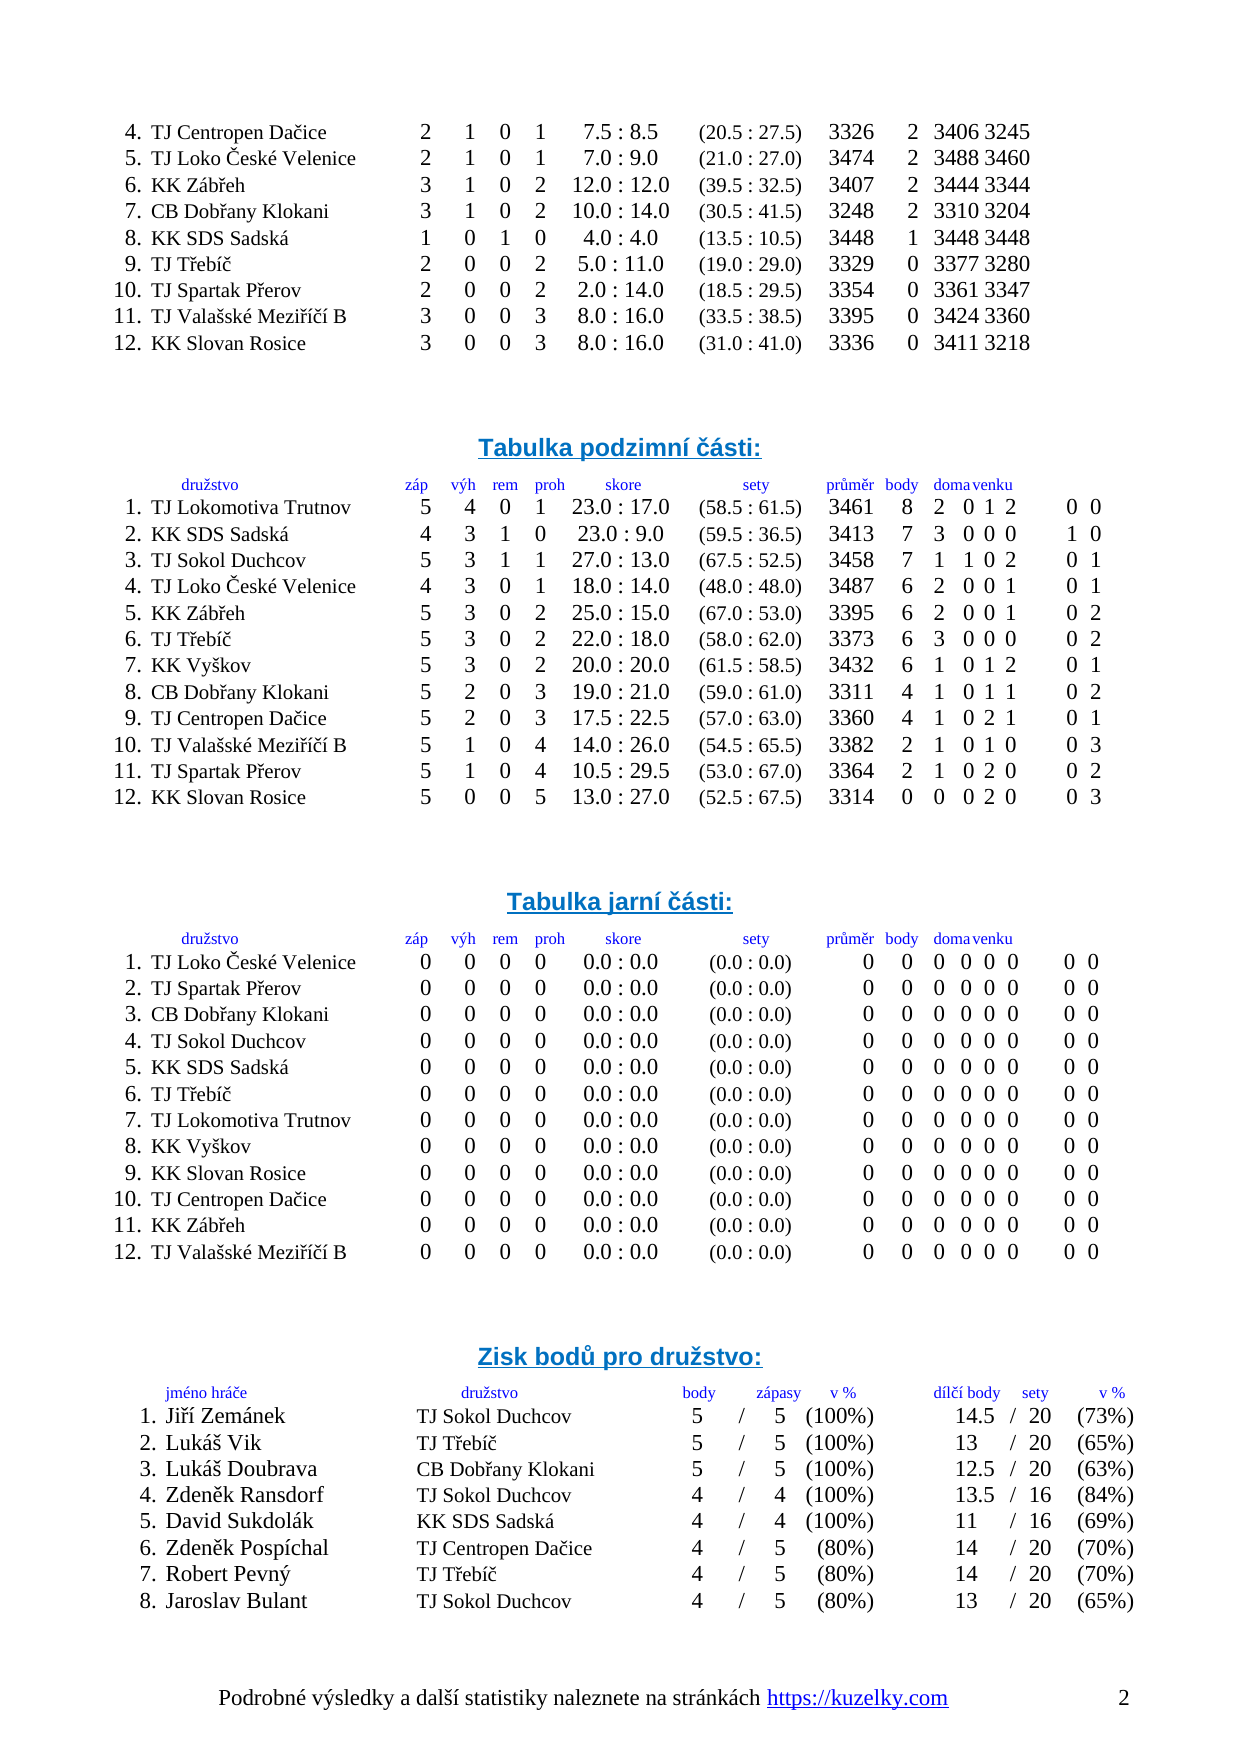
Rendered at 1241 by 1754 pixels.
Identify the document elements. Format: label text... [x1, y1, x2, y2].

text Zisk bodů pro družstvo: [94, 1342, 1145, 1371]
text 12. KK Slovan Rosice 3 0 0 3 8.0 : 16.0 (31.0 : 41.0) 3336 0 3411 3218 [106, 329, 1134, 355]
text Tabulka jarní části: [94, 887, 1145, 916]
text 11. KK Zábřeh 0 0 0 0 0.0 : 0.0 (0.0 : 0.0) 0 0 0 0 0 0 0 0 [106, 1211, 1134, 1238]
text 10. TJ Spartak Přerov 2 0 0 2 2.0 : 14.0 (18.5 : 29.5) 3354 0 3361 3347 [106, 276, 1134, 303]
text 5. David Sukdolák KK SDS Sadská 4 / 4 (100%) 11 / 16 (69%) [106, 1508, 1134, 1534]
text 7. KK Vyškov 5 3 0 2 20.0 : 20.0 (61.5 : 58.5) 3432 6 1 0 1 2 0 1 [106, 652, 1134, 678]
text 12. KK Slovan Rosice 5 0 0 5 13.0 : 27.0 (52.5 : 67.5) 3314 0 0 0 2 0 0 3 [106, 783, 1134, 810]
text 1. TJ Loko České Velenice 0 0 0 0 0.0 : 0.0 (0.0 : 0.0) 0 0 0 0 0 0 0 0 [106, 948, 1134, 974]
text 7. TJ Lokomotiva Trutnov 0 0 0 0 0.0 : 0.0 (0.0 : 0.0) 0 0 0 0 0 0 0 0 [106, 1106, 1134, 1132]
text 3. Lukáš Doubrava CB Dobřany Klokani 5 / 5 (100%) 12.5 / 20 (63%) [106, 1455, 1134, 1481]
text 12. TJ Valašské Meziříčí B 0 0 0 0 0.0 : 0.0 (0.0 : 0.0) 0 0 0 0 0 0 0 0 [106, 1238, 1134, 1264]
text 10. TJ Centropen Dačice 0 0 0 0 0.0 : 0.0 (0.0 : 0.0) 0 0 0 0 0 0 0 0 [106, 1185, 1134, 1211]
text Tabulka podzimní části: [94, 433, 1145, 462]
text 7. CB Dobřany Klokani 3 1 0 2 10.0 : 14.0 (30.5 : 41.5) 3248 2 3310 3204 [106, 197, 1134, 223]
text 6. TJ Třebíč 5 3 0 2 22.0 : 18.0 (58.0 : 62.0) 3373 6 3 0 0 0 0 2 [106, 625, 1134, 652]
text družstvo záp výh rem proh skore sety průměr body doma venku [106, 929, 1134, 948]
text 10. TJ Valašské Meziříčí B 5 1 0 4 14.0 : 26.0 (54.5 : 65.5) 3382 2 1 0 1 0 0 3 [106, 731, 1134, 757]
text 8. KK SDS Sadská 1 0 1 0 4.0 : 4.0 (13.5 : 10.5) 3448 1 3448 3448 [106, 223, 1134, 250]
text 2. KK SDS Sadská 4 3 1 0 23.0 : 9.0 (59.5 : 36.5) 3413 7 3 0 0 0 1 0 [106, 520, 1134, 546]
text 5. KK SDS Sadská 0 0 0 0 0.0 : 0.0 (0.0 : 0.0) 0 0 0 0 0 0 0 0 [106, 1053, 1134, 1079]
text 6. KK Zábřeh 3 1 0 2 12.0 : 12.0 (39.5 : 32.5) 3407 2 3444 3344 [106, 171, 1134, 197]
text 4. TJ Sokol Duchcov 0 0 0 0 0.0 : 0.0 (0.0 : 0.0) 0 0 0 0 0 0 0 0 [106, 1027, 1134, 1053]
text 5. TJ Loko České Velenice 2 1 0 1 7.0 : 9.0 (21.0 : 27.0) 3474 2 3488 3460 [106, 144, 1134, 171]
text 2. TJ Spartak Přerov 0 0 0 0 0.0 : 0.0 (0.0 : 0.0) 0 0 0 0 0 0 0 0 [106, 974, 1134, 1001]
text 8. KK Vyškov 0 0 0 0 0.0 : 0.0 (0.0 : 0.0) 0 0 0 0 0 0 0 0 [106, 1132, 1134, 1159]
text 9. TJ Třebíč 2 0 0 2 5.0 : 11.0 (19.0 : 29.0) 3329 0 3377 3280 [106, 250, 1134, 276]
text 2. Lukáš Vik TJ Třebíč 5 / 5 (100%) 13 / 20 (65%) [106, 1428, 1134, 1455]
text 5. KK Zábřeh 5 3 0 2 25.0 : 15.0 (67.0 : 53.0) 3395 6 2 0 0 1 0 2 [106, 599, 1134, 625]
text družstvo záp výh rem proh skore sety průměr body doma venku [106, 474, 1134, 493]
text 6. TJ Třebíč 0 0 0 0 0.0 : 0.0 (0.0 : 0.0) 0 0 0 0 0 0 0 0 [106, 1079, 1134, 1106]
text 11. TJ Spartak Přerov 5 1 0 4 10.5 : 29.5 (53.0 : 67.0) 3364 2 1 0 2 0 0 2 [106, 757, 1134, 783]
text 4. TJ Loko České Velenice 4 3 0 1 18.0 : 14.0 (48.0 : 48.0) 3487 6 2 0 0 1 0 1 [106, 572, 1134, 599]
text jméno hráče družstvo body zápasy v % dílčí body sety v % [106, 1383, 1134, 1402]
text 11. TJ Valašské Meziříčí B 3 0 0 3 8.0 : 16.0 (33.5 : 38.5) 3395 0 3424 3360 [106, 303, 1134, 329]
text 6. Zdeněk Pospíchal TJ Centropen Dačice 4 / 5 (80%) 14 / 20 (70%) [106, 1534, 1134, 1560]
text 9. TJ Centropen Dačice 5 2 0 3 17.5 : 22.5 (57.0 : 63.0) 3360 4 1 0 2 1 0 1 [106, 704, 1134, 731]
text 8. Jaroslav Bulant TJ Sokol Duchcov 4 / 5 (80%) 13 / 20 (65%) [106, 1587, 1134, 1613]
text 1. TJ Lokomotiva Trutnov 5 4 0 1 23.0 : 17.0 (58.5 : 61.5) 3461 8 2 0 1 2 0 0 [106, 493, 1134, 520]
text 4. Zdeněk Ransdorf TJ Sokol Duchcov 4 / 4 (100%) 13.5 / 16 (84%) [106, 1481, 1134, 1508]
text 1. Jiří Zemánek TJ Sokol Duchcov 5 / 5 (100%) 14.5 / 20 (73%) [106, 1402, 1134, 1428]
text 4. TJ Centropen Dačice 2 1 0 1 7.5 : 8.5 (20.5 : 27.5) 3326 2 3406 3245 [106, 118, 1134, 144]
text 7. Robert Pevný TJ Třebíč 4 / 5 (80%) 14 / 20 (70%) [106, 1560, 1134, 1587]
text 9. KK Slovan Rosice 0 0 0 0 0.0 : 0.0 (0.0 : 0.0) 0 0 0 0 0 0 0 0 [106, 1159, 1134, 1185]
text 8. CB Dobřany Klokani 5 2 0 3 19.0 : 21.0 (59.0 : 61.0) 3311 4 1 0 1 1 0 2 [106, 678, 1134, 704]
text 3. CB Dobřany Klokani 0 0 0 0 0.0 : 0.0 (0.0 : 0.0) 0 0 0 0 0 0 0 0 [106, 1001, 1134, 1027]
text 3. TJ Sokol Duchcov 5 3 1 1 27.0 : 13.0 (67.5 : 52.5) 3458 7 1 1 0 2 0 1 [106, 546, 1134, 572]
